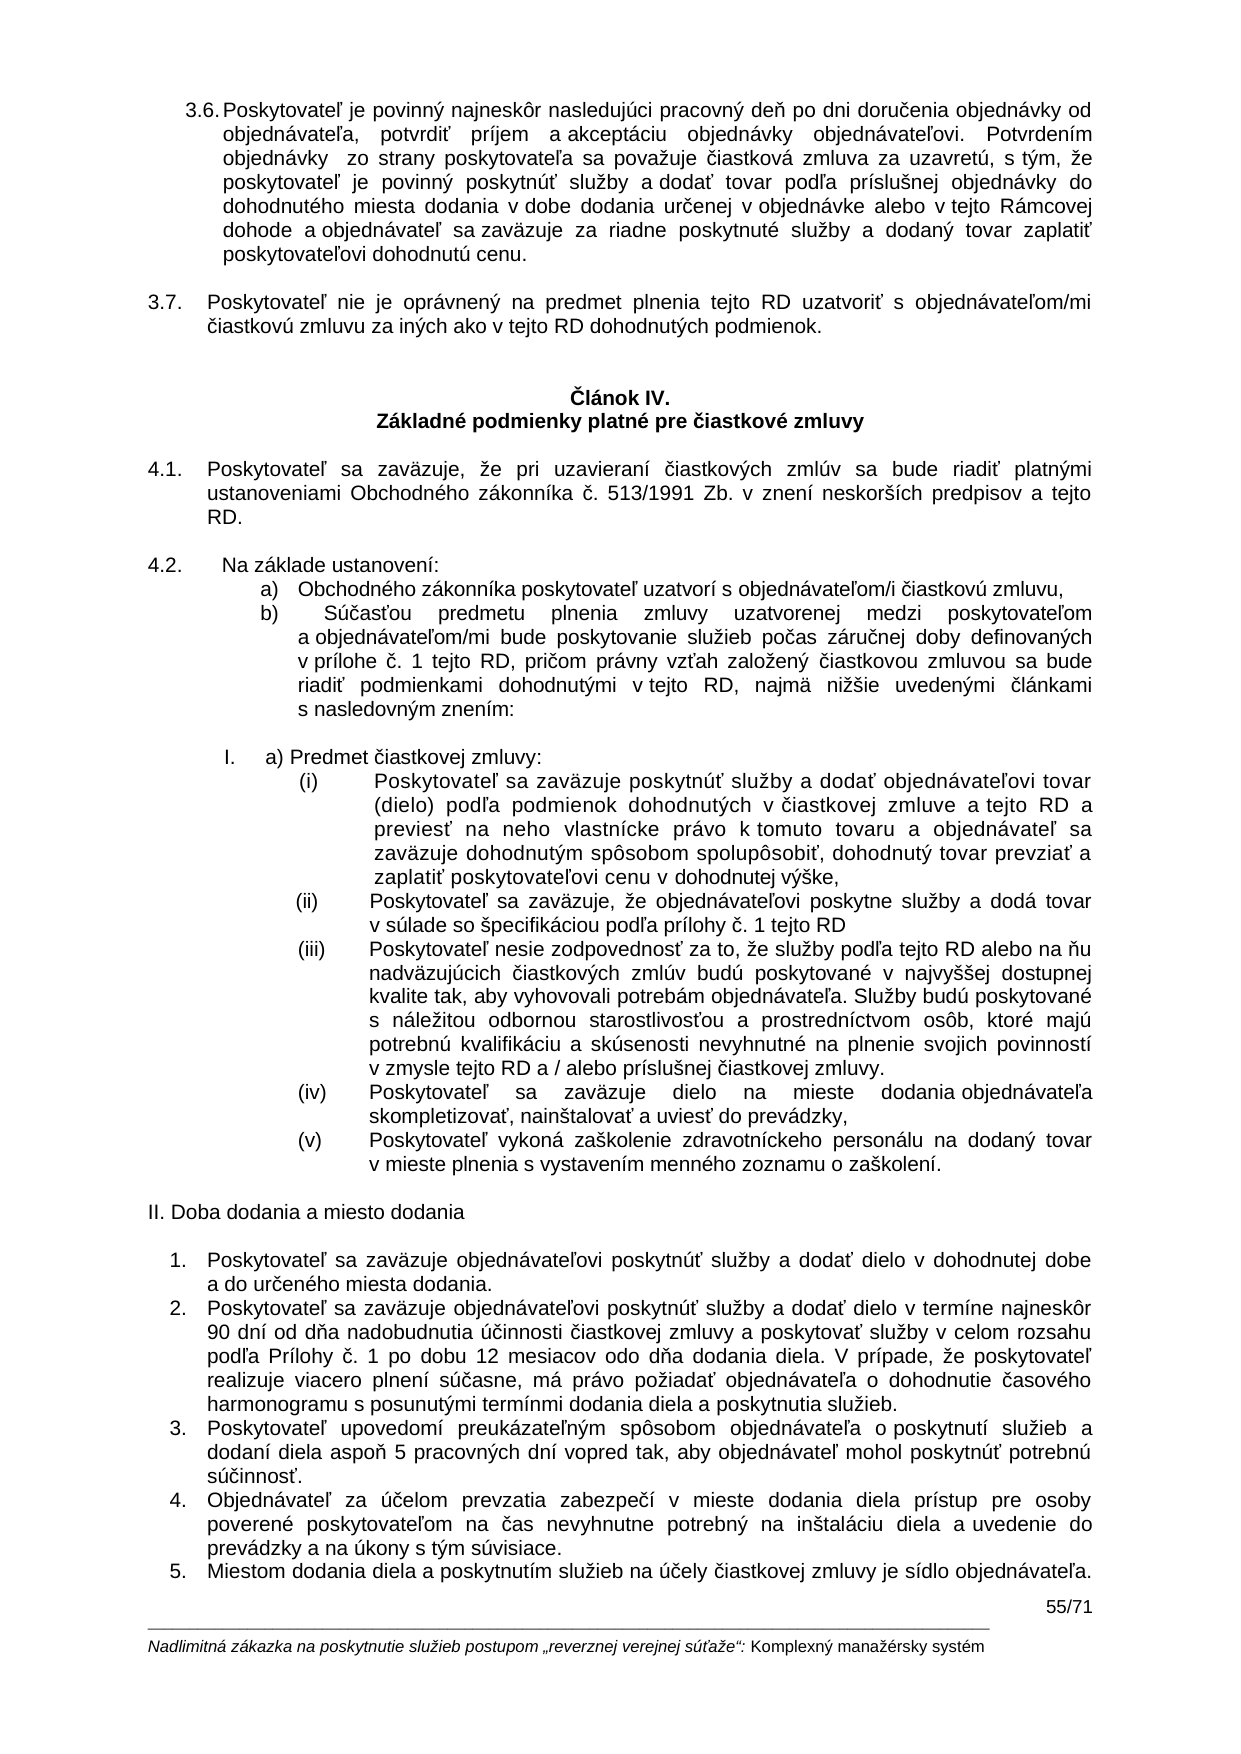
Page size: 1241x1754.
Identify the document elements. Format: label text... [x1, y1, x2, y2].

list Poskytovateľ je povinný najneskôr nasledujúci pracovný deň po dni doručenia objednávky od objednávateľa, potvrdiť príjem a akceptáciu objednávky objednávateľovi. Potvrdením objednávky zo strany poskytovateľa sa považuje čiastková zmluva za uzavretú, s tým, že poskytovateľ je povinný poskytnúť služby a dodať tovar podľa príslušnej objednávky do dohodnutého miesta dodania v dobe dodania určenej v objednávke alebo v tejto Rámcovej dohode a objednávateľ sa zaväzuje za riadne poskytnuté služby a dodaný tovar zaplatiť poskytovateľovi dohodnutú cenu. [185, 98, 1092, 266]
list Objednávateľ za účelom prevzatia zabezpečí v mieste dodania diela prístup pre osoby poverené poskytovateľom na čas nevyhnutne potrebný na inštaláciu diela a uvedenie do prevádzky a na úkony s tým súvisiace. [169, 1487, 1092, 1559]
list Obchodného zákonníka poskytovateľ uzatvorí s objednávateľom/i čiastkovú zmluvu, [260, 577, 1092, 601]
text 4.2. Na základe ustanovení: [148, 553, 1092, 577]
list Poskytovateľ upovedomí preukázateľným spôsobom objednávateľa o poskytnutí služieb a dodaní diela aspoň 5 pracovných dní vopred tak, aby objednávateľ mohol poskytnúť potrebnú súčinnosť. [169, 1416, 1092, 1487]
list Poskytovateľ sa zaväzuje objednávateľovi poskytnúť služby a dodať dielo v dohodnutej dobe a do určeného miesta dodania. [169, 1248, 1092, 1296]
list Poskytovateľ sa zaväzuje poskytnúť služby a dodať objednávateľovi tovar (dielo) podľa podmienok dohodnutých v čiastkovej zmluve a tejto RD a previesť na neho vlastnícke právo k tomuto tovaru a objednávateľ sa zaväzuje dohodnutým spôsobom spolupôsobiť, dohodnutý tovar prevziať a zaplatiť poskytovateľovi cenu v dohodnutej výške, [299, 769, 1092, 888]
list Súčasťou predmetu plnenia zmluvy uzatvorenej medzi poskytovateľom a objednávateľom/mi bude poskytovanie služieb počas záručnej doby definovaných v prílohe č. 1 tejto RD, pričom právny vzťah založený čiastkovou zmluvou sa bude riadiť podmienkami dohodnutými v tejto RD, najmä nižšie uvedenými článkami s nasledovným znením: [260, 601, 1092, 721]
text Článok IV. [148, 385, 1092, 409]
list (v) Poskytovateľ vykoná zaškolenie zdravotníckeho personálu na dodaný tovar v mieste plnenia s vystavením menného zoznamu o zaškolení. [298, 1128, 1092, 1176]
list Poskytovateľ sa zaväzuje objednávateľovi poskytnúť služby a dodať dielo v termíne najneskôr 90 dní od dňa nadobudnutia účinnosti čiastkovej zmluvy a poskytovať služby v celom rozsahu podľa Prílohy č. 1 po dobu 12 mesiacov odo dňa dodania diela. V prípade, že poskytovateľ realizuje viacero plnení súčasne, má právo požiadať objednávateľa o dohodnutie časového harmonogramu s posunutými termínmi dodania diela a poskytnutia služieb. [169, 1296, 1092, 1416]
text Základné podmienky platné pre čiastkové zmluvy [148, 409, 1092, 433]
list (iii) Poskytovateľ nesie zodpovednosť za to, že služby podľa tejto RD alebo na ňu nadväzujúcich čiastkových zmlúv budú poskytované v najvyššej dostupnej kvalite tak, aby vyhovovali potrebám objednávateľa. Služby budú poskytované s náležitou odbornou starostlivosťou a prostredníctvom osôb, ktoré majú potrebnú kvalifikáciu a skúsenosti nevyhnutné na plnenie svojich povinností v zmysle tejto RD a / alebo príslušnej čiastkovej zmluvy. [298, 936, 1092, 1080]
list (iv) Poskytovateľ sa zaväzuje dielo na mieste dodania objednávateľa skompletizovať, nainštalovať a uviesť do prevádzky, [298, 1080, 1092, 1128]
text II. Doba dodania a miesto dodania [148, 1200, 1092, 1224]
list Poskytovateľ sa zaväzuje, že objednávateľovi poskytne služby a dodá tovar v súlade so špecifikáciou podľa prílohy č. 1 tejto RD [295, 888, 1092, 936]
list Poskytovateľ nie je oprávnený na predmet plnenia tejto RD uzatvoriť s objednávateľom/mi čiastkovú zmluvu za iných ako v tejto RD dohodnutých podmienok. [148, 289, 1092, 337]
list Poskytovateľ sa zaväzuje, že pri uzavieraní čiastkových zmlúv sa bude riadiť platnými ustanoveniami Obchodného zákonníka č. 513/1991 Zb. v znení neskorších predpisov a tejto RD. [148, 457, 1092, 529]
list a) Predmet čiastkovej zmluvy: [224, 745, 1092, 769]
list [169, 1559, 1092, 1583]
